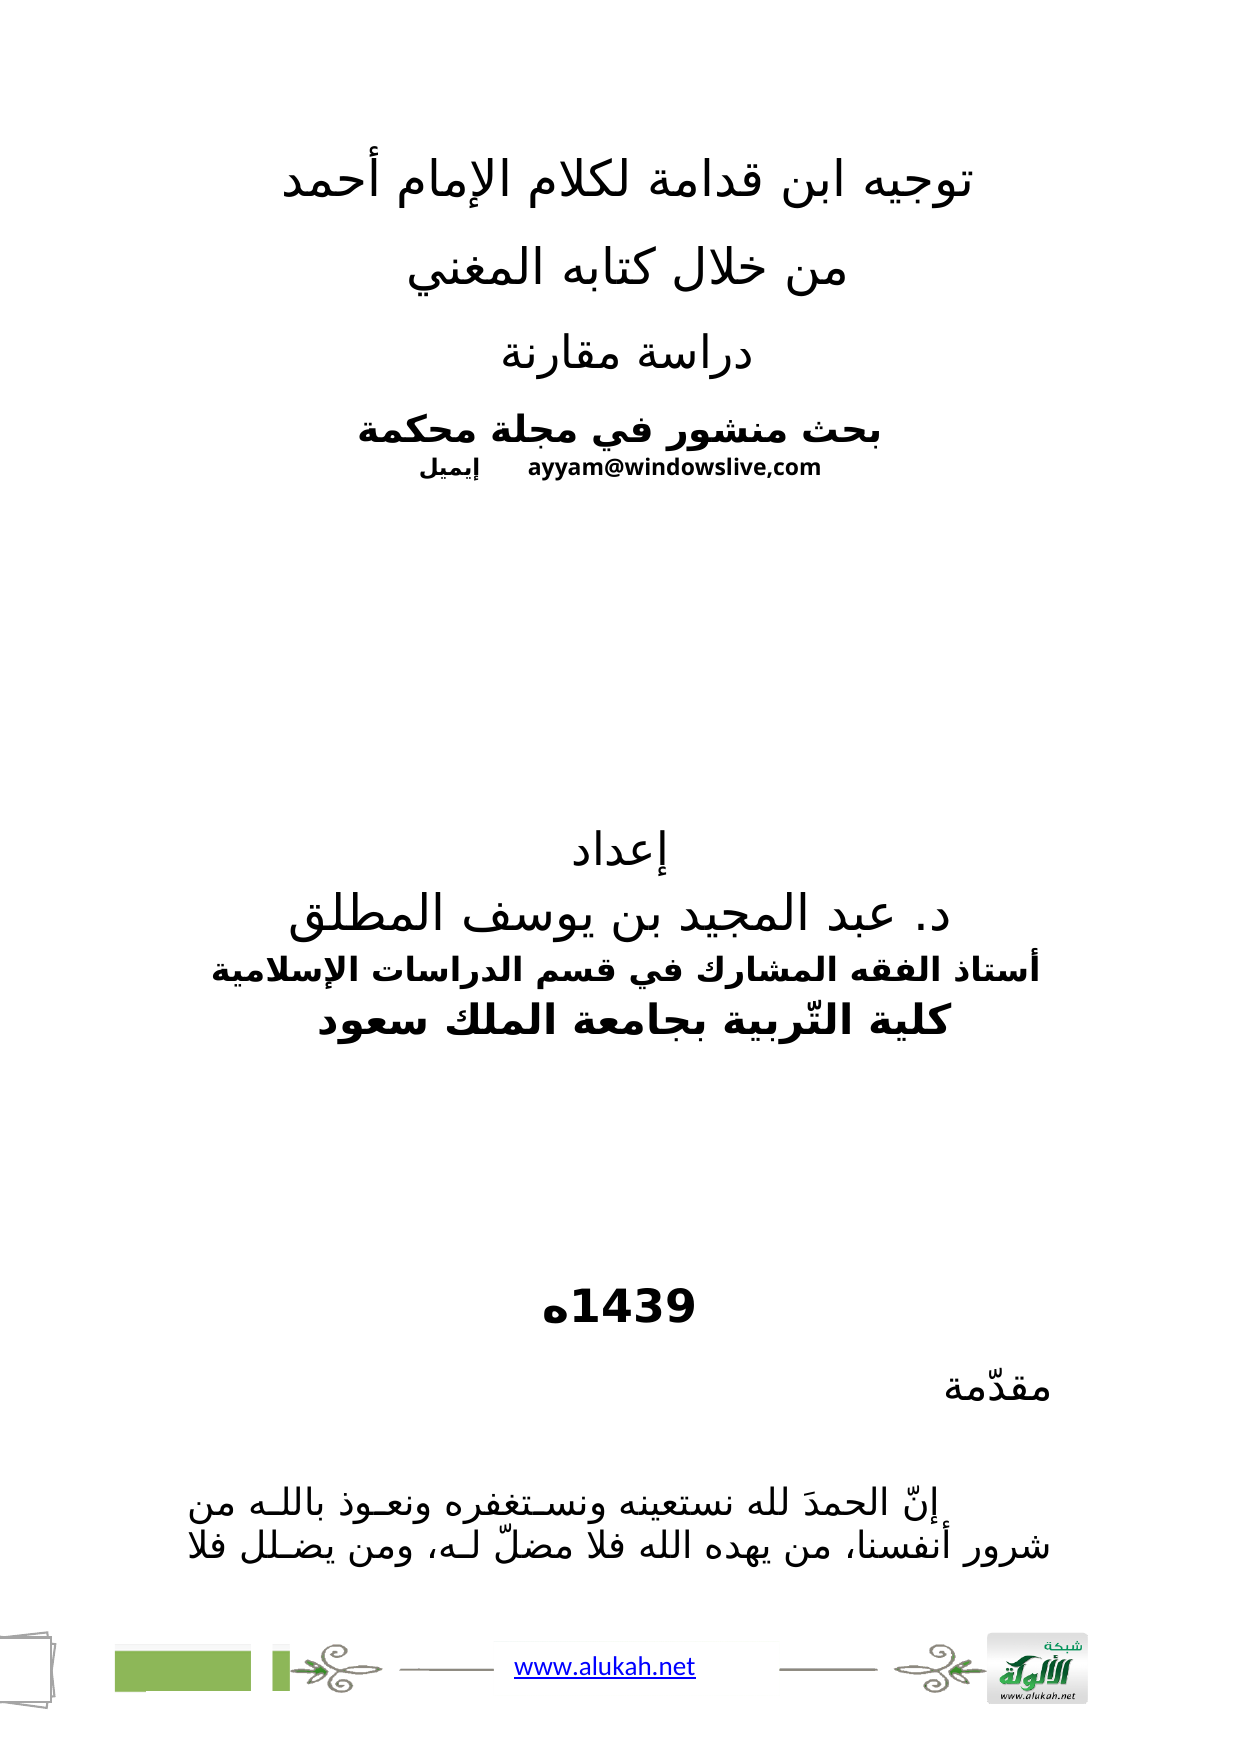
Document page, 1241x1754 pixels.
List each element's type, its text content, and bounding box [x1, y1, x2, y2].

text بحث منشور في مجلة محكمة [187, 407, 1053, 451]
picture [113, 1629, 1089, 1711]
text دراسة مقارنة [187, 325, 1053, 379]
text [187, 1480, 1053, 1567]
text إعداد [187, 823, 1053, 876]
text مقدّمة [187, 1362, 1053, 1411]
text ayyam@windowslive,com إيميل [187, 451, 1053, 482]
text 1439ه [187, 1280, 1053, 1333]
text د. عبد المجيد بن يوسف المطلق [187, 884, 1053, 942]
text أستاذ الفقه المشارك في قسم الدراسات الإسلامية [187, 951, 1053, 990]
text من خلال كتابه المغني [187, 238, 1053, 296]
text كلية التّربية بجامعة الملك سعود [187, 996, 1053, 1044]
text توجيه ابن قدامة لكلام الإمام أحمد [187, 150, 1053, 208]
